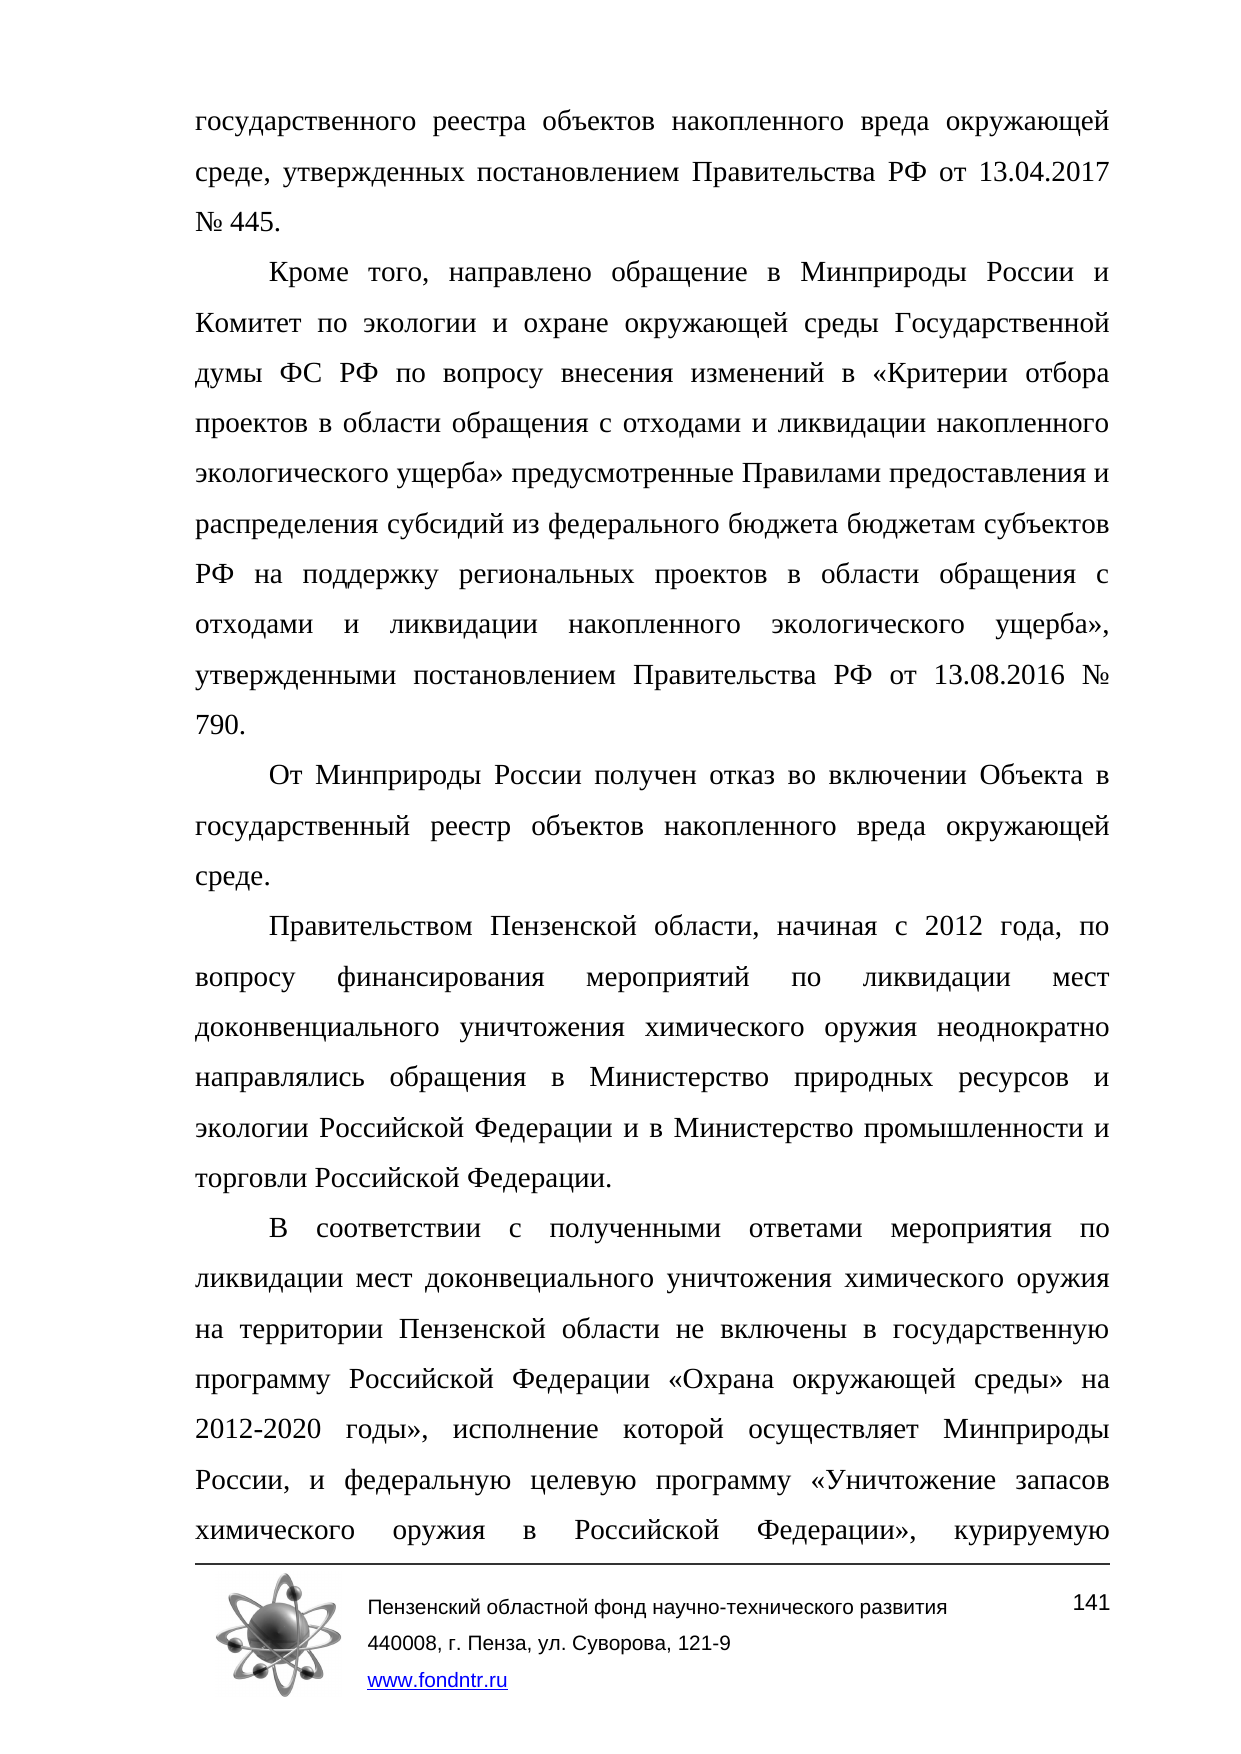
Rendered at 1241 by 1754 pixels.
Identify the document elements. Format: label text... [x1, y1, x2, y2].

text От Минприроды России получен отказ во включении Объекта в государственный реестр объектов накопленного вреда окружающей среде. [195, 757, 1110, 892]
text Кроме того, направлено обращение в Минприроды России и Комитет по экологии и охране окружающей среды Государственной думы ФС РФ по вопросу внесения изменений в «Критерии отбора проектов в области обращения с отходами и ликвидации накопленного экологического ущерба» предусмотренные Правилами предоставления и распределения субсидий из федерального бюджета бюджетам субъектов РФ на поддержку региональных проектов в области обращения с отходами и ликвидации накопленного экологического ущерба», утвержденными постановлением Правительства РФ от 13.08.2016 № 790. [195, 254, 1110, 741]
picture [215, 1571, 342, 1697]
text Правительством Пензенской области, начиная с 2012 года, по вопросу финансирования мероприятий по ликвидации мест доконвенциального уничтожения химического оружия неоднократно направлялись обращения в Министерство природных ресурсов и экологии Российской Федерации и в Министерство промышленности и торговли Российской Федерации. [195, 908, 1110, 1193]
